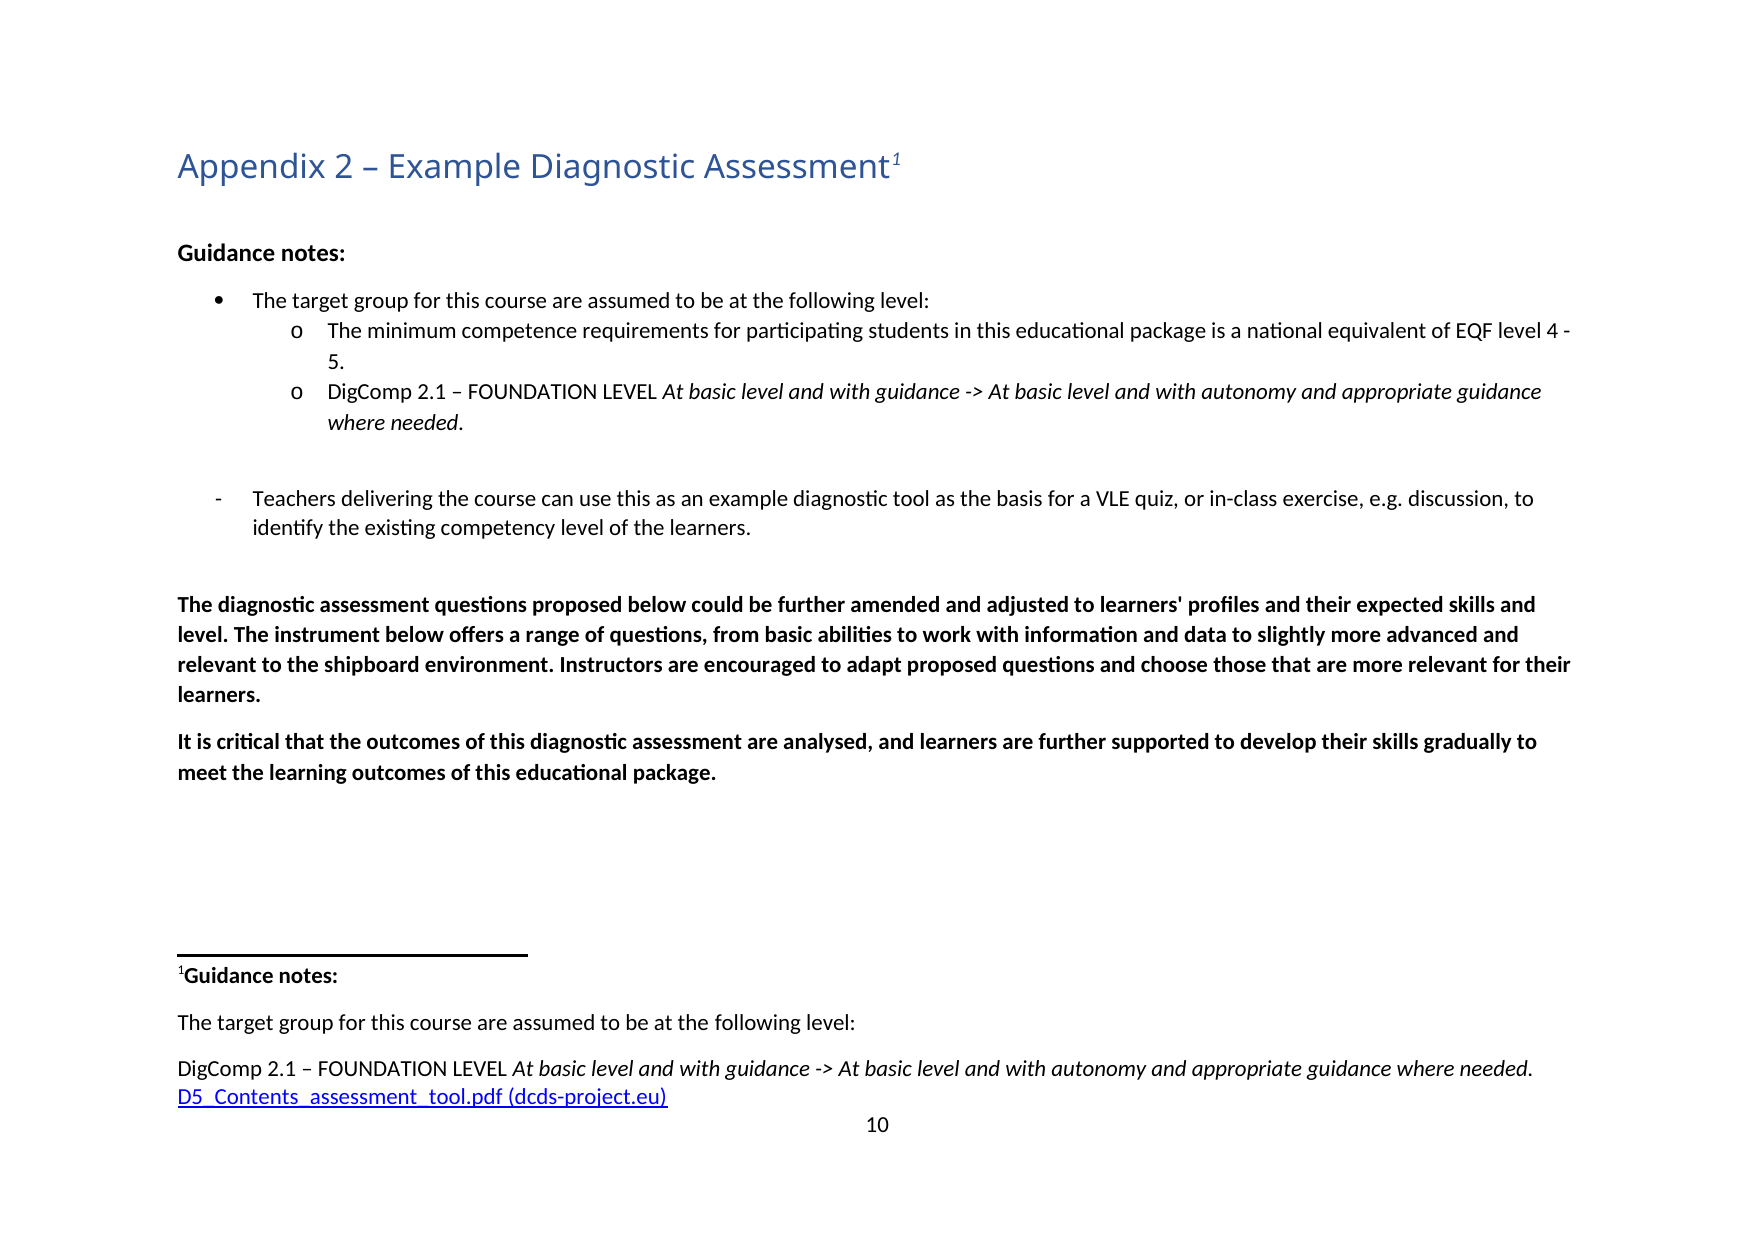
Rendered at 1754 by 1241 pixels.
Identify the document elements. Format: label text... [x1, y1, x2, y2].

text Guidance notes: [177, 238, 1577, 268]
list The minimum competence requirements for participating students in this educational package is a national equivalent of EQF level 4 - 5. [290, 316, 1577, 375]
list The target group for this course are assumed to be at the following level: [215, 287, 1577, 314]
list DigComp 2.1 – FOUNDATION LEVEL At basic level and with guidance -> At basic level and with autonomy and appropriate guidance where needed. [290, 377, 1577, 436]
text The diagnostic assessment questions proposed below could be further amended and adjusted to learners' profiles and their expected skills and level. The instrument below offers a range of questions, from basic abilities to work with information and data to slightly more advanced and relevant to the shipboard environment. Instructors are encouraged to adapt proposed questions and choose those that are more relevant for their learners. [177, 590, 1577, 708]
text It is critical that the outcomes of this diagnostic assessment are analysed, and learners are further supported to develop their skills gradually to meet the learning outcomes of this educational package. [177, 727, 1577, 786]
list Teachers delivering the course can use this as an example diagnostic tool as the basis for a VLE quiz, or in-class exercise, e.g. discussion, to identify the existing competency level of the learners. [215, 484, 1577, 541]
subtitle Appendix 2 – Example Diagnostic Assessment [177, 143, 1577, 188]
